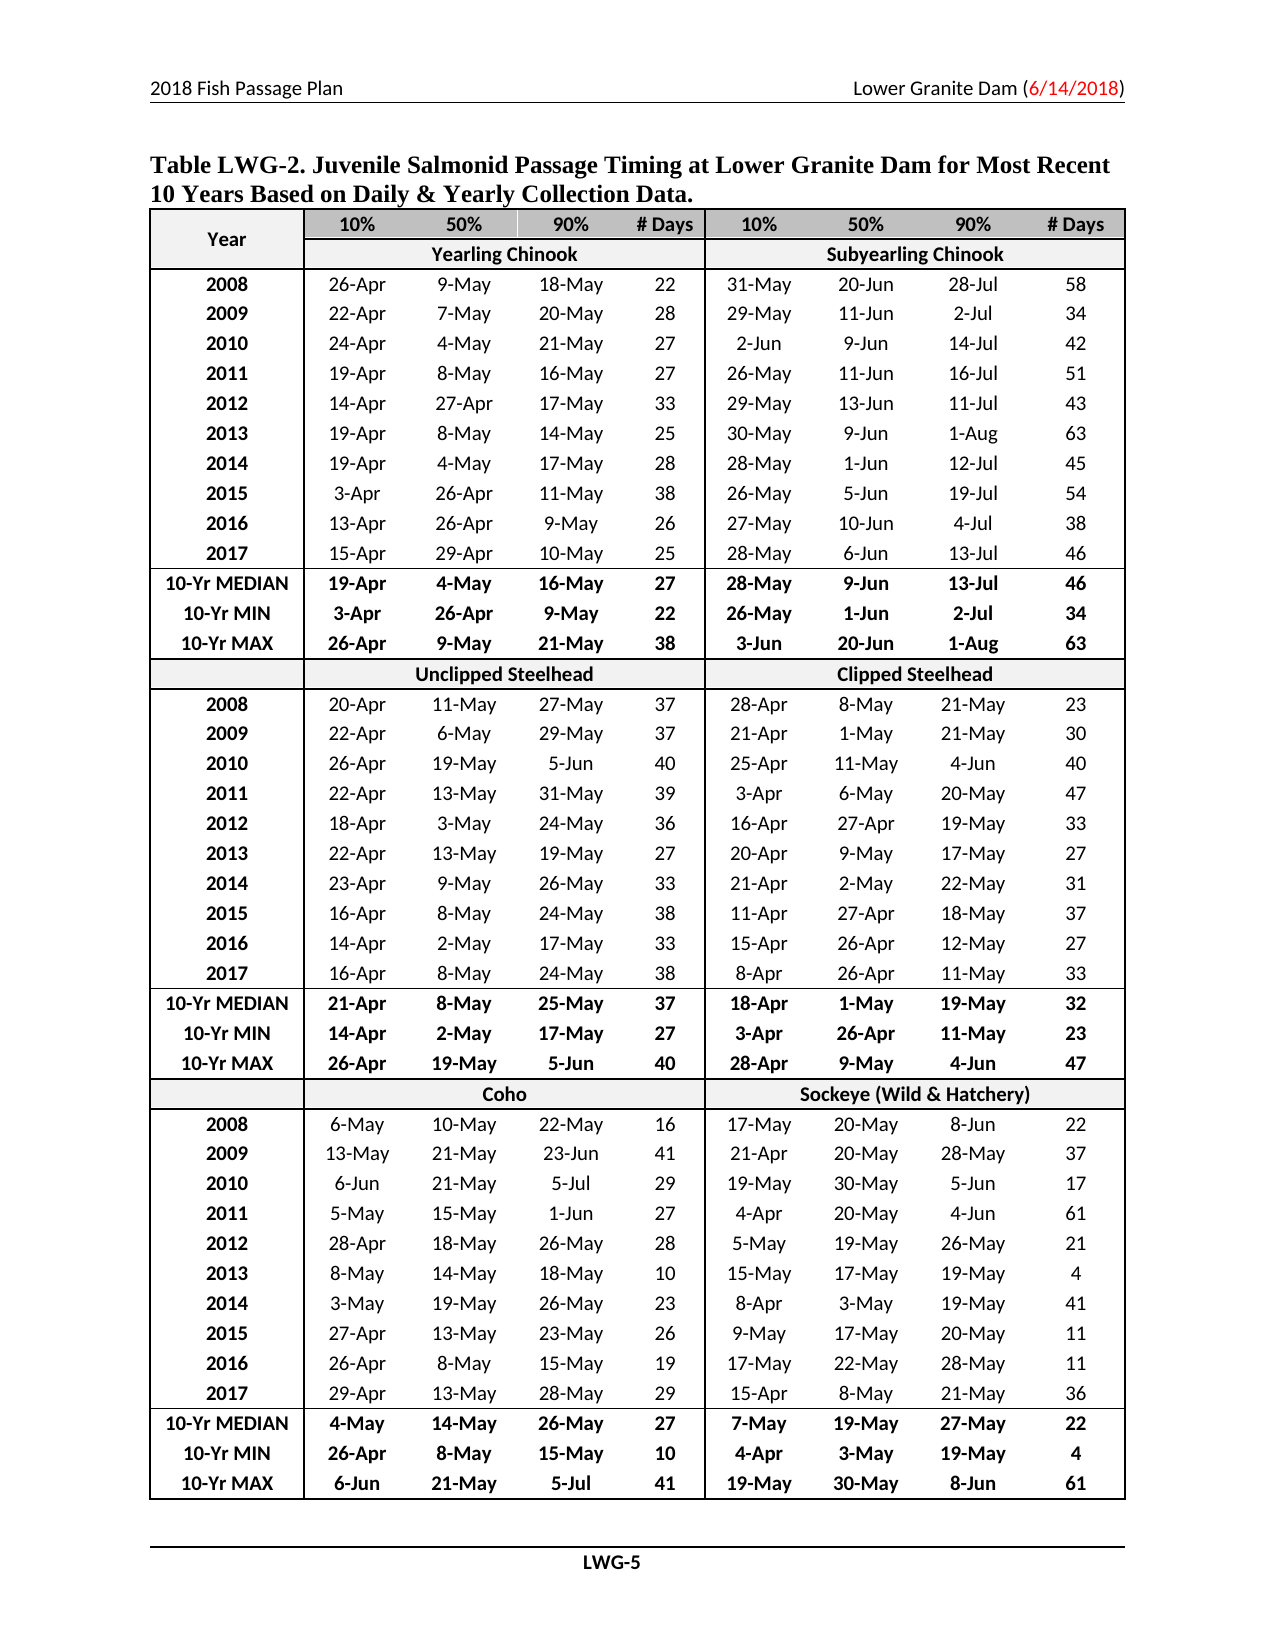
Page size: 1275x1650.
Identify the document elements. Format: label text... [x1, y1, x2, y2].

table_cell 39 [624, 778, 704, 807]
table_cell 2009 [151, 298, 303, 327]
table_cell 17-May [812, 1318, 919, 1347]
table_cell 37 [1026, 1138, 1124, 1167]
table_cell 11-Jul [919, 388, 1026, 417]
table_cell 40 [624, 1048, 704, 1077]
table_cell 54 [1026, 478, 1124, 507]
table_cell 11 [1026, 1318, 1124, 1347]
table_cell 23-Jun [518, 1138, 624, 1167]
table_cell 17-May [919, 838, 1026, 867]
table_cell 14-Apr [305, 388, 410, 417]
table_cell 4 [1026, 1258, 1124, 1287]
table_cell 2010 [151, 328, 303, 357]
table_cell 33 [624, 868, 704, 897]
table_cell 22-May [812, 1348, 919, 1377]
table_cell 10-Yr MAX [151, 628, 303, 657]
table_cell 27 [624, 569, 704, 597]
table_cell 18-Apr [305, 808, 410, 837]
table_cell 43 [1026, 388, 1124, 417]
table_cell 2010 [151, 748, 303, 777]
table_cell 3-May [305, 1288, 410, 1317]
table_cell 17-May [518, 1018, 624, 1047]
table_cell 41 [1026, 1288, 1124, 1317]
table_cell 21-May [919, 1378, 1026, 1407]
table_cell 10 [624, 1438, 704, 1467]
table_cell 9-Jun [812, 418, 919, 447]
table_cell 3-Apr [706, 1018, 812, 1047]
table_cell 8-May [410, 418, 517, 447]
table_cell 8-May [410, 358, 517, 387]
table_cell 21-May [410, 1468, 517, 1497]
table_cell 27-May [518, 690, 624, 717]
table_cell 21 [1026, 1228, 1124, 1257]
table_cell 5-May [706, 1228, 812, 1257]
table_cell 3-Jun [706, 628, 812, 657]
table_cell 5-Jun [812, 478, 919, 507]
table_cell 6-Jun [305, 1168, 410, 1197]
table_header 50% [410, 210, 517, 237]
table_cell 16-Apr [305, 958, 410, 987]
table_cell 10-Yr MAX [151, 1468, 303, 1497]
table_cell 2010 [151, 1168, 303, 1197]
table_cell 4-May [305, 1409, 410, 1437]
table_cell 27-May [706, 508, 812, 537]
table_cell 28-May [919, 1348, 1026, 1377]
table_cell 16-Apr [706, 808, 812, 837]
table_cell 8-May [410, 1438, 517, 1467]
table_cell 2013 [151, 418, 303, 447]
table_cell 21-Apr [706, 868, 812, 897]
table_cell 37 [624, 718, 704, 747]
table_cell 11 [1026, 1348, 1124, 1377]
table_cell 28-May [706, 569, 812, 597]
table_cell 17-May [706, 1110, 812, 1137]
table_cell 61 [1026, 1198, 1124, 1227]
table_cell 9-Jun [812, 328, 919, 357]
table_cell 14-May [410, 1258, 517, 1287]
table_cell 22-Apr [305, 778, 410, 807]
table_cell 10-Yr MIN [151, 598, 303, 627]
table_cell 18-May [518, 270, 624, 297]
table_cell 28-May [518, 1378, 624, 1407]
table_cell 28-May [706, 538, 812, 567]
table_cell 5-Jul [518, 1168, 624, 1197]
table_cell 20-May [812, 1138, 919, 1167]
table_cell 8-May [410, 1348, 517, 1377]
table_cell 3-May [410, 808, 517, 837]
table_cell 3-May [812, 1288, 919, 1317]
table_cell 9-May [410, 270, 517, 297]
table_cell 21-May [518, 328, 624, 357]
table_cell 19-May [919, 1258, 1026, 1287]
table_cell 26-May [919, 1228, 1026, 1257]
table_header # Days [624, 210, 704, 237]
table_cell 15-May [706, 1258, 812, 1287]
table_cell 21-May [919, 718, 1026, 747]
table_cell 17-May [518, 448, 624, 477]
table_cell 11-Jun [812, 298, 919, 327]
table_cell 19-May [518, 838, 624, 867]
table_header 10% [706, 210, 812, 237]
table_cell 15-Apr [706, 928, 812, 957]
table_cell 33 [624, 388, 704, 417]
table_cell 4-Jun [919, 1198, 1026, 1227]
table_cell 2011 [151, 358, 303, 387]
table_cell 14-Apr [305, 928, 410, 957]
table_cell 3-Apr [305, 478, 410, 507]
table_cell 27 [1026, 928, 1124, 957]
table_cell 30-May [812, 1468, 919, 1497]
table_cell 29-May [518, 718, 624, 747]
table_cell 26-May [518, 1228, 624, 1257]
table_cell 19-May [706, 1168, 812, 1197]
table_header Year [151, 210, 303, 267]
table_cell 20-May [919, 778, 1026, 807]
table_cell 13-May [305, 1138, 410, 1167]
table_cell 25 [624, 538, 704, 567]
table_cell 27 [624, 1198, 704, 1227]
table_cell 16-Jul [919, 358, 1026, 387]
table_cell 20-May [518, 298, 624, 327]
table_cell 8-Jun [919, 1468, 1026, 1497]
table_cell 26-May [706, 358, 812, 387]
table_cell 16 [624, 1110, 704, 1137]
table_cell 23-May [518, 1318, 624, 1347]
table_cell 22 [624, 270, 704, 297]
table_cell 10-Yr MEDIAN [151, 1409, 303, 1437]
table_cell 27-Apr [305, 1318, 410, 1347]
table_cell 19-Apr [305, 358, 410, 387]
table_cell 8-May [812, 690, 919, 717]
table_cell 12-Jul [919, 448, 1026, 477]
table_cell 2-Jul [919, 298, 1026, 327]
table_cell 24-May [518, 808, 624, 837]
table_cell 22-Apr [305, 298, 410, 327]
table_cell 26-Apr [305, 748, 410, 777]
table_cell 5-Jun [518, 1048, 624, 1077]
table_cell 3-May [812, 1438, 919, 1467]
table_cell 26 [624, 508, 704, 537]
table_cell 27 [1026, 838, 1124, 867]
table_cell Clipped Steelhead [706, 660, 1124, 687]
table_cell 41 [624, 1138, 704, 1167]
table_cell 17-May [706, 1348, 812, 1377]
table_cell 13-May [410, 838, 517, 867]
table_cell 4-Jun [919, 1048, 1026, 1077]
table_cell 37 [624, 989, 704, 1017]
table_cell 19-Apr [305, 418, 410, 447]
table_cell 1-Aug [919, 418, 1026, 447]
table_cell 42 [1026, 328, 1124, 357]
table_cell 13-Apr [305, 508, 410, 537]
table_cell 19-May [410, 1288, 517, 1317]
table_cell 10-Yr MEDIAN [151, 989, 303, 1017]
table_cell 21-May [410, 1138, 517, 1167]
table_cell 17-May [518, 928, 624, 957]
table_cell 22-Apr [305, 838, 410, 867]
table_cell 19-May [812, 1228, 919, 1257]
table_cell 9-Jun [812, 569, 919, 597]
table_cell 11-May [518, 478, 624, 507]
table_cell 16-May [518, 358, 624, 387]
table_cell 2015 [151, 1318, 303, 1347]
table_cell 27-Apr [812, 898, 919, 927]
table_cell 11-Apr [706, 898, 812, 927]
table_cell 36 [624, 808, 704, 837]
table_cell 17-May [812, 1258, 919, 1287]
table_cell 26-Apr [812, 1018, 919, 1047]
table_cell 18-May [919, 898, 1026, 927]
table_cell 6-May [812, 778, 919, 807]
table_cell 15-May [410, 1198, 517, 1227]
table_cell 22-May [919, 868, 1026, 897]
table_cell 10-Yr MIN [151, 1438, 303, 1467]
table_cell 26 [624, 1318, 704, 1347]
table_cell 25-Apr [706, 748, 812, 777]
table_cell 9-May [706, 1318, 812, 1347]
table_cell 4 [1026, 1438, 1124, 1467]
table_cell 5-Jul [518, 1468, 624, 1497]
table_cell 9-May [518, 598, 624, 627]
table_cell 1-Jun [812, 598, 919, 627]
table_cell 7-May [410, 298, 517, 327]
table_cell 22 [624, 598, 704, 627]
table_cell 2012 [151, 388, 303, 417]
table_cell 19-Apr [305, 569, 410, 597]
table_cell 9-May [410, 868, 517, 897]
table_cell 47 [1026, 1048, 1124, 1077]
table_cell 26-May [518, 1409, 624, 1437]
table_cell 2016 [151, 1348, 303, 1377]
table_cell 27 [624, 1409, 704, 1437]
table_cell 13-May [410, 778, 517, 807]
table_cell 37 [1026, 898, 1124, 927]
table_cell 3-Apr [706, 778, 812, 807]
table_cell 6-Jun [812, 538, 919, 567]
table_cell 21-Apr [706, 718, 812, 747]
table_cell 8-Apr [706, 958, 812, 987]
table_cell 2008 [151, 270, 303, 297]
table_cell 20-May [919, 1318, 1026, 1347]
table_cell 2014 [151, 1288, 303, 1317]
table_cell 1-Jun [812, 448, 919, 477]
table_cell 21-Apr [305, 989, 410, 1017]
table_cell 20-Apr [305, 690, 410, 717]
table_cell 33 [1026, 958, 1124, 987]
table_cell 2009 [151, 718, 303, 747]
table_cell 6-May [410, 718, 517, 747]
table_cell 13-Jul [919, 538, 1026, 567]
table_cell 26-Apr [305, 270, 410, 297]
table_cell 26-Apr [305, 1438, 410, 1467]
table_cell 27-Apr [410, 388, 517, 417]
table_cell 2-Jul [919, 598, 1026, 627]
table_cell 26-May [518, 1288, 624, 1317]
table_cell 8-May [305, 1258, 410, 1287]
table_cell 10-Jun [812, 508, 919, 537]
table_cell 22 [1026, 1110, 1124, 1137]
table_cell 21-May [410, 1168, 517, 1197]
table_cell 19 [624, 1348, 704, 1377]
table_cell 41 [624, 1468, 704, 1497]
table_cell 24-May [518, 898, 624, 927]
table_cell 29 [624, 1378, 704, 1407]
table_cell 2011 [151, 1198, 303, 1227]
table_cell Yearling Chinook [305, 240, 704, 267]
table_cell 18-May [518, 1258, 624, 1287]
table_cell 23 [624, 1288, 704, 1317]
table_cell 61 [1026, 1468, 1124, 1497]
table_cell 2016 [151, 928, 303, 957]
table_cell 2016 [151, 508, 303, 537]
table_cell 19-May [706, 1468, 812, 1497]
table_cell 2-May [812, 868, 919, 897]
table_cell 28-Apr [706, 690, 812, 717]
table_cell 26-Apr [305, 1048, 410, 1077]
table_cell 23-Apr [305, 868, 410, 897]
table_cell 27-Apr [812, 808, 919, 837]
table_cell 29-Apr [410, 538, 517, 567]
table_cell 5-Jun [518, 748, 624, 777]
table_cell 38 [624, 478, 704, 507]
table_cell 20-Apr [706, 838, 812, 867]
table_header 10% [305, 210, 410, 237]
table_cell 19-Apr [305, 448, 410, 477]
table_cell 22-May [518, 1110, 624, 1137]
table_cell 40 [624, 748, 704, 777]
table_cell 8-May [812, 1378, 919, 1407]
table_cell 20-Jun [812, 628, 919, 657]
table_cell 19-May [919, 1438, 1026, 1467]
table_cell 28-Apr [305, 1228, 410, 1257]
table_cell 2017 [151, 1378, 303, 1407]
table_cell 15-May [518, 1438, 624, 1467]
table_cell 30 [1026, 718, 1124, 747]
table_cell 4-Apr [706, 1438, 812, 1467]
table_cell 18-Apr [706, 989, 812, 1017]
table_cell 21-May [919, 690, 1026, 717]
table_cell 25-May [518, 989, 624, 1017]
table_cell 31 [1026, 868, 1124, 897]
table_cell 14-Jul [919, 328, 1026, 357]
table_cell 7-May [706, 1409, 812, 1437]
table_cell 11-May [410, 690, 517, 717]
table_cell 2-May [410, 928, 517, 957]
table_cell 47 [1026, 778, 1124, 807]
table_cell 40 [1026, 748, 1124, 777]
table_cell 28 [624, 448, 704, 477]
table_header 90% [919, 210, 1026, 237]
table_cell 8-May [410, 989, 517, 1017]
table_cell 51 [1026, 358, 1124, 387]
table_cell 15-May [518, 1348, 624, 1377]
table_cell 11-May [919, 1018, 1026, 1047]
table_cell 8-Jun [919, 1110, 1026, 1137]
table_cell 58 [1026, 270, 1124, 297]
table_cell [151, 660, 303, 687]
table_cell 19-May [919, 989, 1026, 1017]
table_cell 1-Aug [919, 628, 1026, 657]
table_cell 8-May [410, 958, 517, 987]
table_cell 29-May [706, 388, 812, 417]
table_cell 32 [1026, 989, 1124, 1017]
table_cell 34 [1026, 598, 1124, 627]
table_cell 38 [1026, 508, 1124, 537]
table_cell 19-May [919, 1288, 1026, 1317]
table_cell 9-May [812, 838, 919, 867]
table_cell 23 [1026, 1018, 1124, 1047]
table_cell 10-Yr MIN [151, 1018, 303, 1047]
table_cell 26-Apr [812, 928, 919, 957]
table_cell 26-Apr [410, 508, 517, 537]
table_cell 33 [624, 928, 704, 957]
table_cell 29-May [706, 298, 812, 327]
table_cell 4-Jun [919, 748, 1026, 777]
table_header 90% [518, 210, 624, 237]
table_cell 8-Apr [706, 1288, 812, 1317]
table_cell 17-May [518, 388, 624, 417]
table_cell 27 [624, 358, 704, 387]
table_cell 14-May [410, 1409, 517, 1437]
table_cell 28 [624, 298, 704, 327]
table_cell 16-May [518, 569, 624, 597]
table_cell 4-May [410, 448, 517, 477]
table_cell 19-Jul [919, 478, 1026, 507]
table_cell 28-May [706, 448, 812, 477]
table_cell 2014 [151, 448, 303, 477]
table_cell 38 [624, 958, 704, 987]
table_cell 28-Jul [919, 270, 1026, 297]
table_cell 2008 [151, 1110, 303, 1137]
table_cell Unclipped Steelhead [305, 660, 704, 687]
table_cell 10-Yr MEDIAN [151, 569, 303, 597]
table_cell 12-May [919, 928, 1026, 957]
table_cell 29-Apr [305, 1378, 410, 1407]
table_cell 24-Apr [305, 328, 410, 357]
table_cell 4-Jul [919, 508, 1026, 537]
table_cell 17 [1026, 1168, 1124, 1197]
table_cell 26-Apr [410, 478, 517, 507]
table_cell 6-Jun [305, 1468, 410, 1497]
table_cell 10 [624, 1258, 704, 1287]
table_cell 10-May [410, 1110, 517, 1137]
table_cell 14-May [518, 418, 624, 447]
table_cell 2014 [151, 868, 303, 897]
table_cell 45 [1026, 448, 1124, 477]
table_cell 26-May [706, 598, 812, 627]
table_cell 29 [624, 1168, 704, 1197]
table_cell 20-May [812, 1198, 919, 1227]
table_cell 19-May [410, 748, 517, 777]
table_cell 63 [1026, 628, 1124, 657]
table_cell 38 [624, 628, 704, 657]
table_cell 2012 [151, 1228, 303, 1257]
table_cell 15-Apr [305, 538, 410, 567]
table_cell 4-May [410, 569, 517, 597]
table_cell 63 [1026, 418, 1124, 447]
table_cell 36 [1026, 1378, 1124, 1407]
table_cell 22-Apr [305, 718, 410, 747]
table_cell 26-May [518, 868, 624, 897]
table_cell 9-May [518, 508, 624, 537]
table_cell 3-Apr [305, 598, 410, 627]
table_cell 2-Jun [706, 328, 812, 357]
table_cell Coho [305, 1080, 704, 1107]
table_cell 9-May [812, 1048, 919, 1077]
text Table LWG-2. Juvenile Salmonid Passage Timing at Lower Granite Dam for Most Recent 10 Years Based on Daily & Yearly Collection Data. [150, 150, 1125, 207]
table_header # Days [1026, 210, 1124, 237]
table_cell 5-Jun [919, 1168, 1026, 1197]
table_cell 28 [624, 1228, 704, 1257]
table_cell 37 [624, 690, 704, 717]
table_cell [151, 1080, 303, 1107]
table_cell 11-May [919, 958, 1026, 987]
table_cell 27-May [919, 1409, 1026, 1437]
table_cell 2017 [151, 958, 303, 987]
table_cell 13-May [410, 1318, 517, 1347]
table_cell Sockeye (Wild & Hatchery) [706, 1080, 1124, 1107]
table_cell 25 [624, 418, 704, 447]
table_cell 27 [624, 838, 704, 867]
table_cell 13-Jul [919, 569, 1026, 597]
table_cell 2013 [151, 1258, 303, 1287]
table_cell 34 [1026, 298, 1124, 327]
table_cell 13-Jun [812, 388, 919, 417]
table_cell 2-May [410, 1018, 517, 1047]
table_cell 28-May [919, 1138, 1026, 1167]
table_cell 19-May [812, 1409, 919, 1437]
table_cell 26-Apr [812, 958, 919, 987]
table_cell 6-May [305, 1110, 410, 1137]
table_cell 2012 [151, 808, 303, 837]
table_cell 14-Apr [305, 1018, 410, 1047]
table_cell 26-May [706, 478, 812, 507]
table_cell 38 [624, 898, 704, 927]
table_cell 46 [1026, 538, 1124, 567]
table_cell 26-Apr [410, 598, 517, 627]
table_header 50% [812, 210, 919, 237]
table_cell 19-May [919, 808, 1026, 837]
table_cell 21-Apr [706, 1138, 812, 1167]
table_cell 19-May [410, 1048, 517, 1077]
table_cell 22 [1026, 1409, 1124, 1437]
table_cell 30-May [706, 418, 812, 447]
table_cell 10-May [518, 538, 624, 567]
table_cell Subyearling Chinook [706, 240, 1124, 267]
table_cell 18-May [410, 1228, 517, 1257]
table_cell 26-Apr [305, 628, 410, 657]
table_cell 33 [1026, 808, 1124, 837]
table_cell 31-May [518, 778, 624, 807]
table_cell 1-May [812, 989, 919, 1017]
table_cell 23 [1026, 690, 1124, 717]
table_cell 15-Apr [706, 1378, 812, 1407]
table_cell 4-May [410, 328, 517, 357]
table_cell 1-Jun [518, 1198, 624, 1227]
table_cell 20-Jun [812, 270, 919, 297]
table_cell 2017 [151, 538, 303, 567]
table_cell 10-Yr MAX [151, 1048, 303, 1077]
table_cell 2009 [151, 1138, 303, 1167]
table_cell 26-Apr [305, 1348, 410, 1377]
table_cell 27 [624, 1018, 704, 1047]
table_cell 8-May [410, 898, 517, 927]
table_cell 2013 [151, 838, 303, 867]
table_cell 31-May [706, 270, 812, 297]
table_cell 13-May [410, 1378, 517, 1407]
table_cell 16-Apr [305, 898, 410, 927]
table_cell 46 [1026, 569, 1124, 597]
table_cell 9-May [410, 628, 517, 657]
table_cell 24-May [518, 958, 624, 987]
table_cell 27 [624, 328, 704, 357]
table_cell 11-May [812, 748, 919, 777]
table_cell 4-Apr [706, 1198, 812, 1227]
table_cell 21-May [518, 628, 624, 657]
table_cell 20-May [812, 1110, 919, 1137]
table_cell 2015 [151, 478, 303, 507]
table_cell 2008 [151, 690, 303, 717]
table_cell 28-Apr [706, 1048, 812, 1077]
table_cell 30-May [812, 1168, 919, 1197]
table_cell 1-May [812, 718, 919, 747]
table_cell 5-May [305, 1198, 410, 1227]
table_cell 11-Jun [812, 358, 919, 387]
table_cell 2011 [151, 778, 303, 807]
table_cell 2015 [151, 898, 303, 927]
